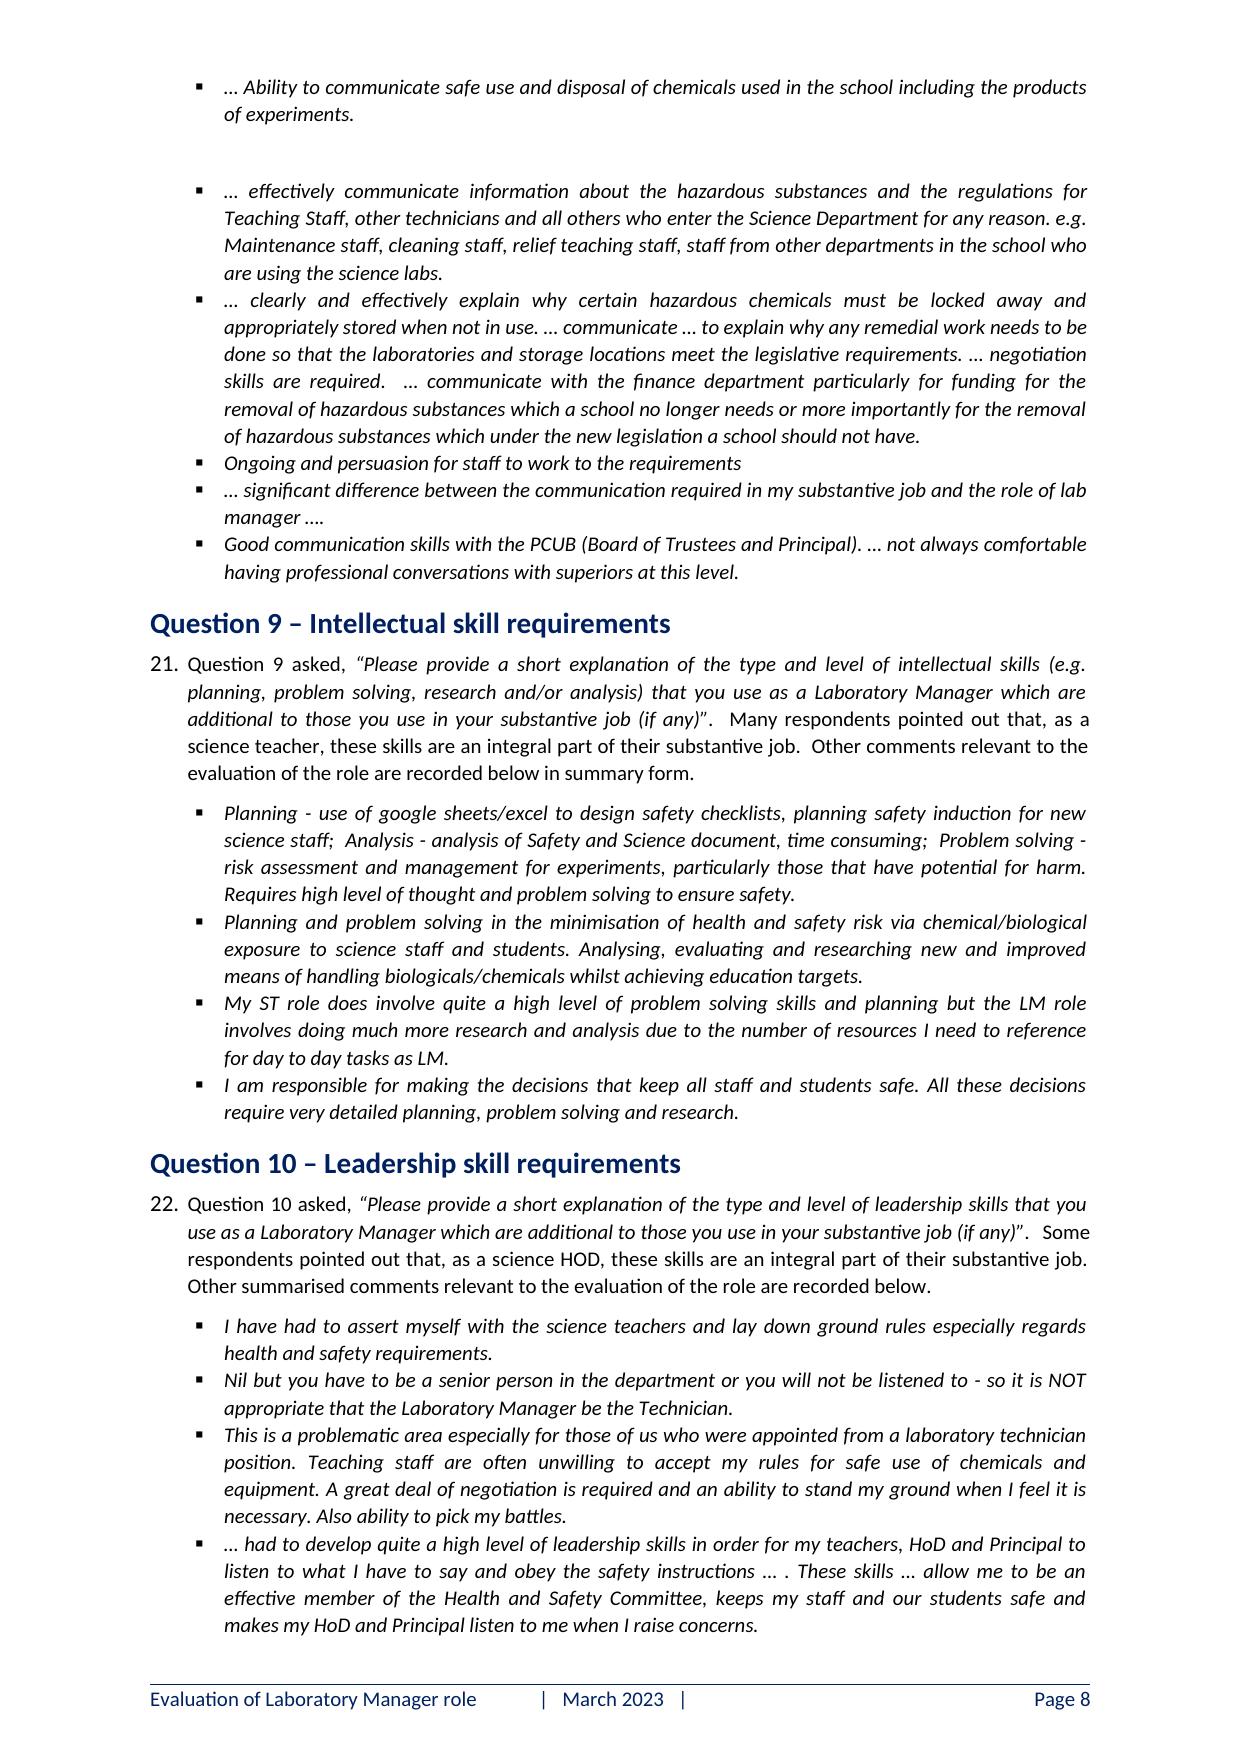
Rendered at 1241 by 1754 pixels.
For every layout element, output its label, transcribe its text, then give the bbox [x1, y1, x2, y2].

list … Ability to communicate safe use and disposal of chemicals used in the school including the products of experiments. [194, 74, 1090, 126]
text Question 10 asked, “Please provide a short explanation of the type and level of leadership skills that you use as a Laboratory Manager which are additional to those you use in your substantive job (if any)”. Some respondents pointed out that, as a science HOD, these skills are an integral part of their substantive job. Other summarised comments relevant to the evaluation of the role are recorded below. [150, 1189, 1090, 1299]
subtitle Question 10 – Leadership skill requirements [150, 1145, 1090, 1181]
subtitle Question 9 – Intellectual skill requirements [150, 605, 1090, 640]
list I have had to assert myself with the science teachers and lay down ground rules especially regards health and safety requirements. [194, 1313, 1090, 1366]
list I am responsible for making the decisions that keep all staff and students safe. All these decisions require very detailed planning, problem solving and research. [194, 1072, 1090, 1124]
list Good communication skills with the PCUB (Board of Trustees and Principal). … not always comfortable having professional conversations with superiors at this level. [194, 532, 1090, 584]
text Question 9 asked, “Please provide a short explanation of the type and level of intellectual skills (e.g. planning, problem solving, research and/or analysis) that you use as a Laboratory Manager which are additional to those you use in your substantive job (if any)”. Many respondents pointed out that, as a science teacher, these skills are an integral part of their substantive job. Other comments relevant to the evaluation of the role are recorded below in summary form. [150, 649, 1090, 786]
list Ongoing and persuasion for staff to work to the requirements [194, 450, 1090, 476]
list Planning and problem solving in the minimisation of health and safety risk via chemical/biological exposure to science staff and students. Analysing, evaluating and researching new and improved means of handling biologicals/chemicals whilst achieving education targets. [194, 909, 1090, 989]
list … significant difference between the communication required in my substantive job and the role of lab manager …. [194, 477, 1090, 530]
list … effectively communicate information about the hazardous substances and the regulations for Teaching Staff, other technicians and all others who enter the Science Department for any reason. e.g. Maintenance staff, cleaning staff, relief teaching staff, staff from other departments in the school who are using the science labs. [194, 178, 1090, 285]
list … had to develop quite a high level of leadership skills in order for my teachers, HoD and Principal to listen to what I have to say and obey the safety instructions … . These skills … allow me to be an effective member of the Health and Safety Committee, keeps my staff and our students safe and makes my HoD and Principal listen to me when I raise concerns. [194, 1531, 1090, 1638]
list My ST role does involve quite a high level of problem solving skills and planning but the LM role involves doing much more research and analysis due to the number of resources I need to reference for day to day tasks as LM. [194, 990, 1090, 1070]
list This is a problematic area especially for those of us who were appointed from a laboratory technician position. Teaching staff are often unwilling to accept my rules for safe use of chemicals and equipment. A great deal of negotiation is required and an ability to stand my ground when I feel it is necessary. Also ability to pick my battles. [194, 1422, 1090, 1529]
list … clearly and effectively explain why certain hazardous chemicals must be locked away and appropriately stored when not in use. … communicate … to explain why any remedial work needs to be done so that the laboratories and storage locations meet the legislative requirements. … negotiation skills are required. … communicate with the finance department particularly for funding for the removal of hazardous substances which a school no longer needs or more importantly for the removal of hazardous substances which under the new legislation a school should not have. [194, 287, 1090, 448]
list Planning - use of google sheets/excel to design safety checklists, planning safety induction for new science staff; Analysis - analysis of Safety and Science document, time consuming; Problem solving - risk assessment and management for experiments, particularly those that have potential for harm. Requires high level of thought and problem solving to ensure safety. [194, 800, 1090, 907]
list Nil but you have to be a senior person in the department or you will not be listened to - so it is NOT appropriate that the Laboratory Manager be the Technician. [194, 1368, 1090, 1420]
